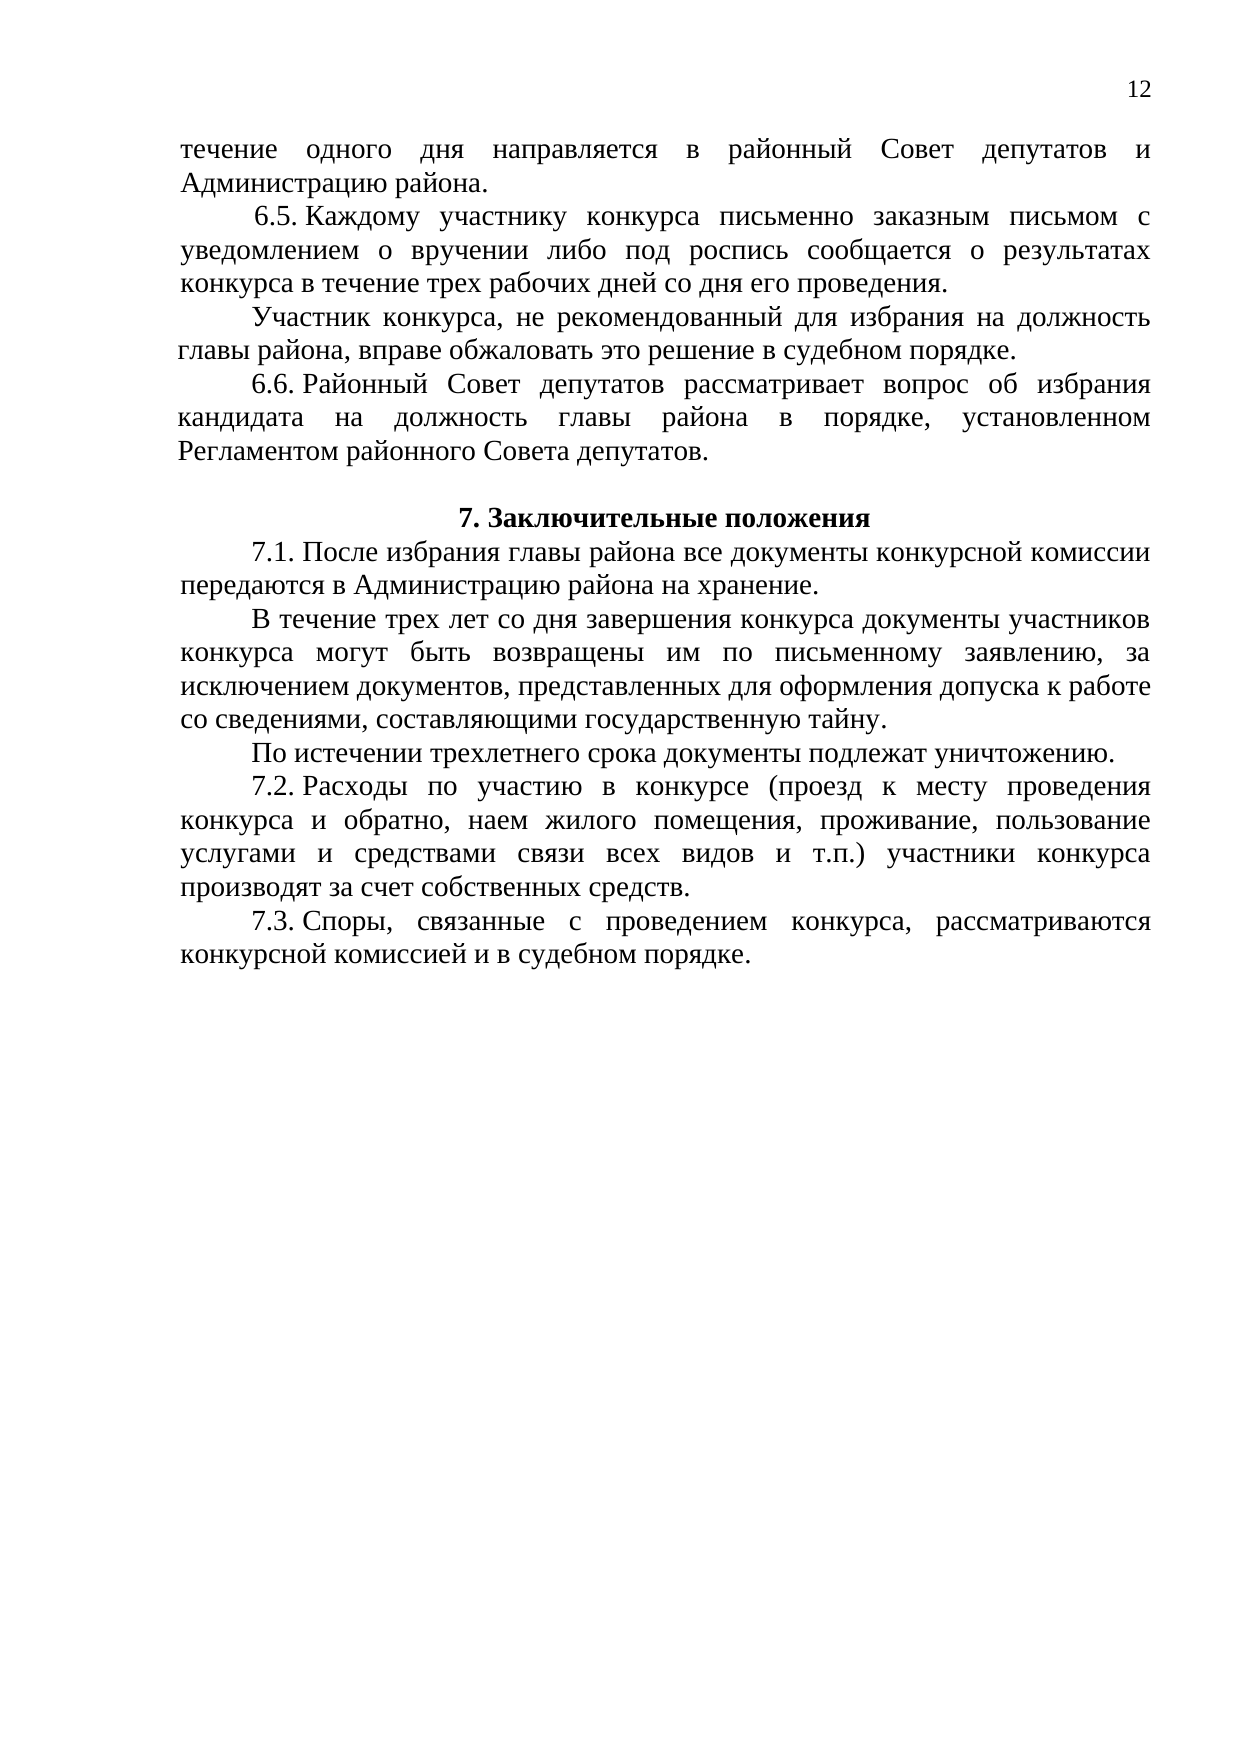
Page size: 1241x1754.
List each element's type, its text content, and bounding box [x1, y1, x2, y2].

text 7.1. После избрания главы района все документы конкурсной комиссии передаются в Администрацию района на хранение. [180, 534, 1152, 601]
text 7.3. Споры, связанные с проведением конкурса, рассматриваются конкурсной комиссией и в судебном порядке. [180, 903, 1152, 970]
text 6.5. Каждому участнику конкурса письменно заказным письмом с уведомлением о вручении либо под роспись сообщается о результатах конкурса в течение трех рабочих дней со дня его проведения. [180, 198, 1152, 299]
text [180, 131, 1152, 198]
text 7.2. Расходы по участию в конкурсе (проезд к месту проведения конкурса и обратно, наем жилого помещения, проживание, пользование услугами и средствами связи всех видов и т.п.) участники конкурса производят за счет собственных средств. [180, 768, 1152, 903]
text 6.6. Районный Совет депутатов рассматривает вопрос об избрания кандидата на должность главы района в порядке, установленном Регламентом районного Совета депутатов. [177, 366, 1152, 467]
text 7. Заключительные положения [177, 500, 1152, 534]
text Участник конкурса, не рекомендованный для избрания на должность главы района, вправе обжаловать это решение в судебном порядке. [177, 299, 1152, 366]
text В течение трех лет со дня завершения конкурса документы участников конкурса могут быть возвращены им по письменному заявлению, за исключением документов, представленных для оформления допуска к работе со сведениями, составляющими государственную тайну. [180, 601, 1152, 735]
text По истечении трехлетнего срока документы подлежат уничтожению. [180, 735, 1152, 768]
